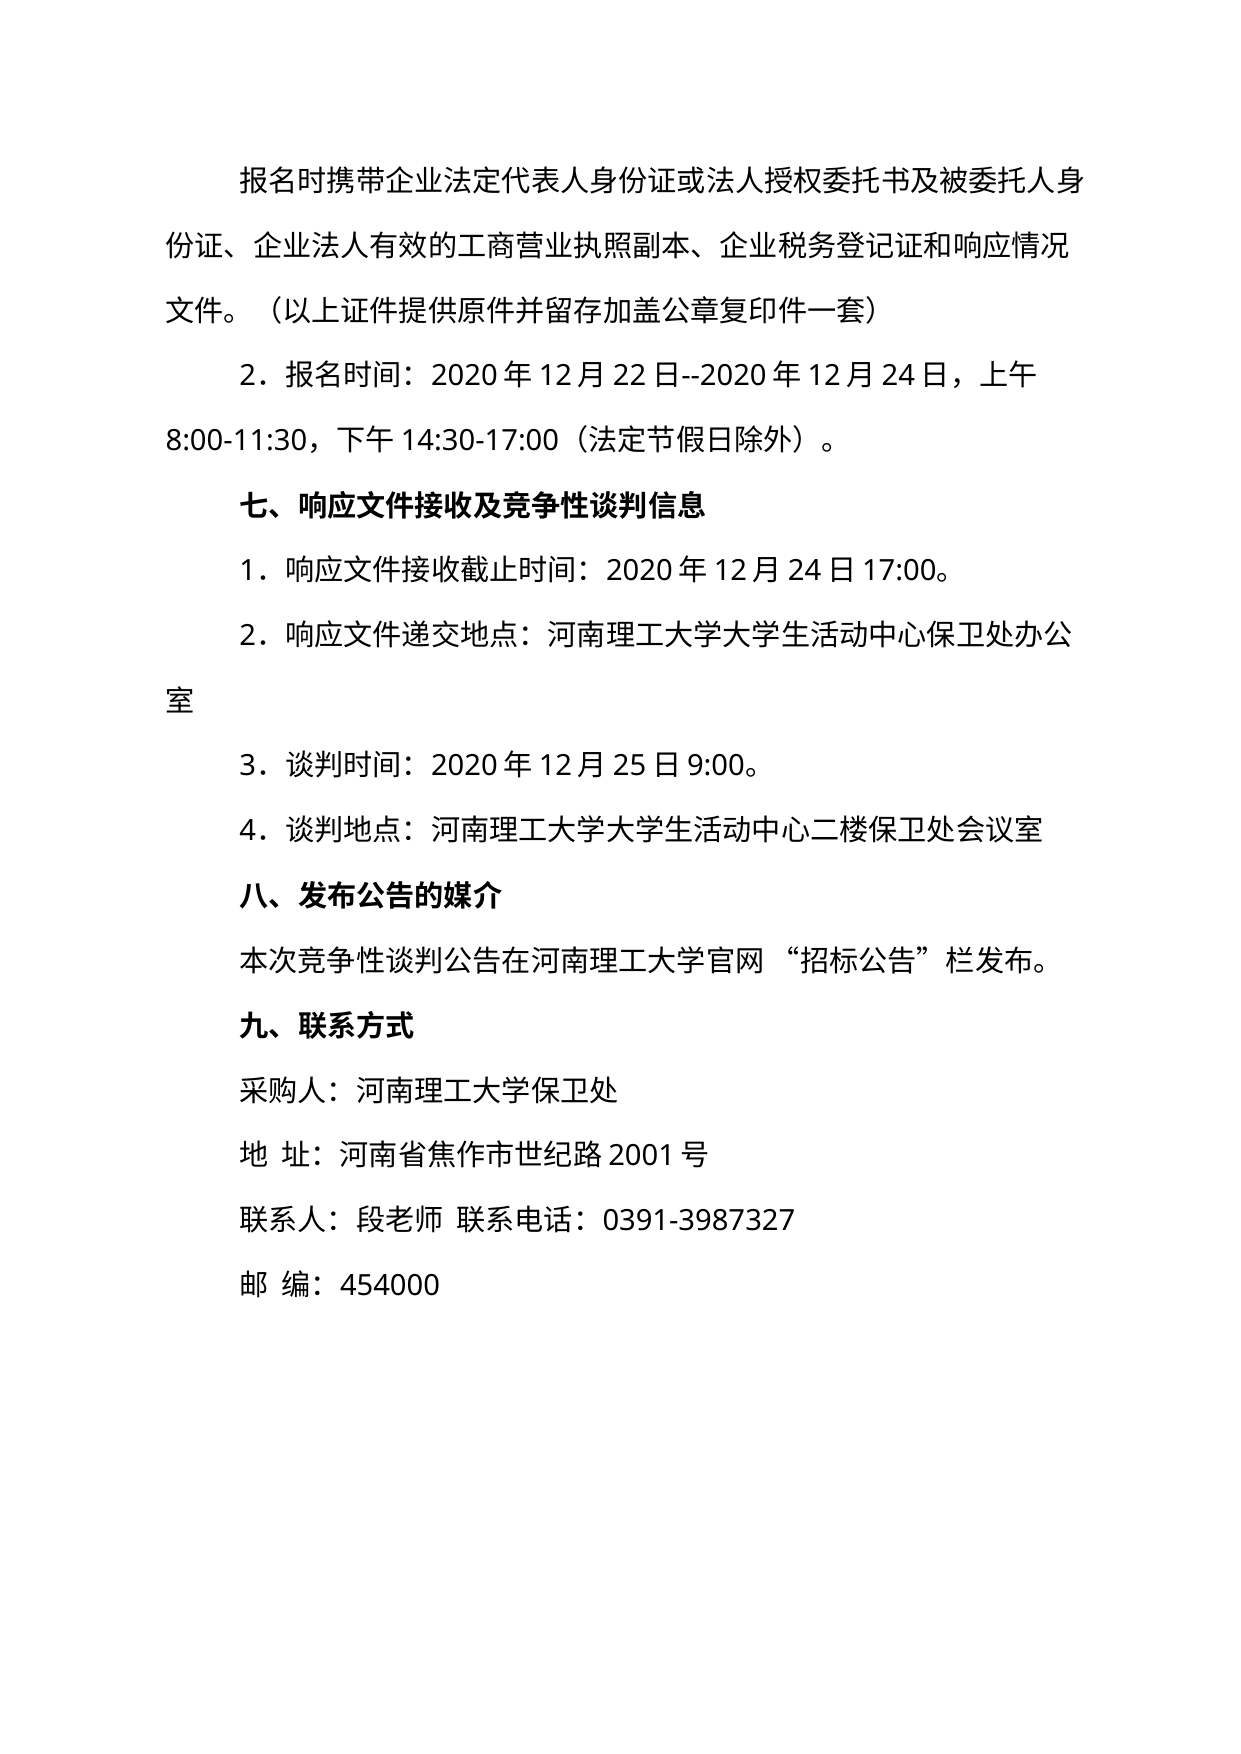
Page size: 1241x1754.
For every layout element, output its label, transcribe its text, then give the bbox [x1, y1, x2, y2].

text 七、响应文件接收及竞争性谈判信息 [165, 471, 1092, 536]
text 本次竞争性谈判公告在河南理工大学官网 “招标公告”栏发布。 [165, 926, 1092, 991]
text 九、联系方式 [165, 991, 1092, 1056]
text 八、发布公告的媒介 [165, 861, 1092, 926]
text 地 址：河南省焦作市世纪路2001号 [165, 1121, 1092, 1186]
text 1．响应文件接收截止时间：2020年12月24日17:00。 [165, 536, 1092, 601]
text 4．谈判地点：河南理工大学大学生活动中心二楼保卫处会议室 [165, 796, 1092, 861]
text 报名时携带企业法定代表人身份证或法人授权委托书及被委托人身份证、企业法人有效的工商营业执照副本、企业税务登记证和响应情况文件。（以上证件提供原件并留存加盖公章复印件一套） [165, 146, 1092, 341]
text 2．报名时间：2020年12月22日--2020年12月24日，上午8:00-11:30，下午14:30-17:00（法定节假日除外）。 [165, 341, 1092, 471]
text 2．响应文件递交地点：河南理工大学大学生活动中心保卫处办公室 [165, 601, 1092, 731]
text 邮 编：454000 [165, 1251, 1092, 1316]
text 联系人：段老师 联系电话：0391-3987327 [165, 1186, 1092, 1251]
text 采购人：河南理工大学保卫处 [165, 1056, 1092, 1121]
text 3．谈判时间：2020年12月25日9:00。 [165, 731, 1092, 796]
